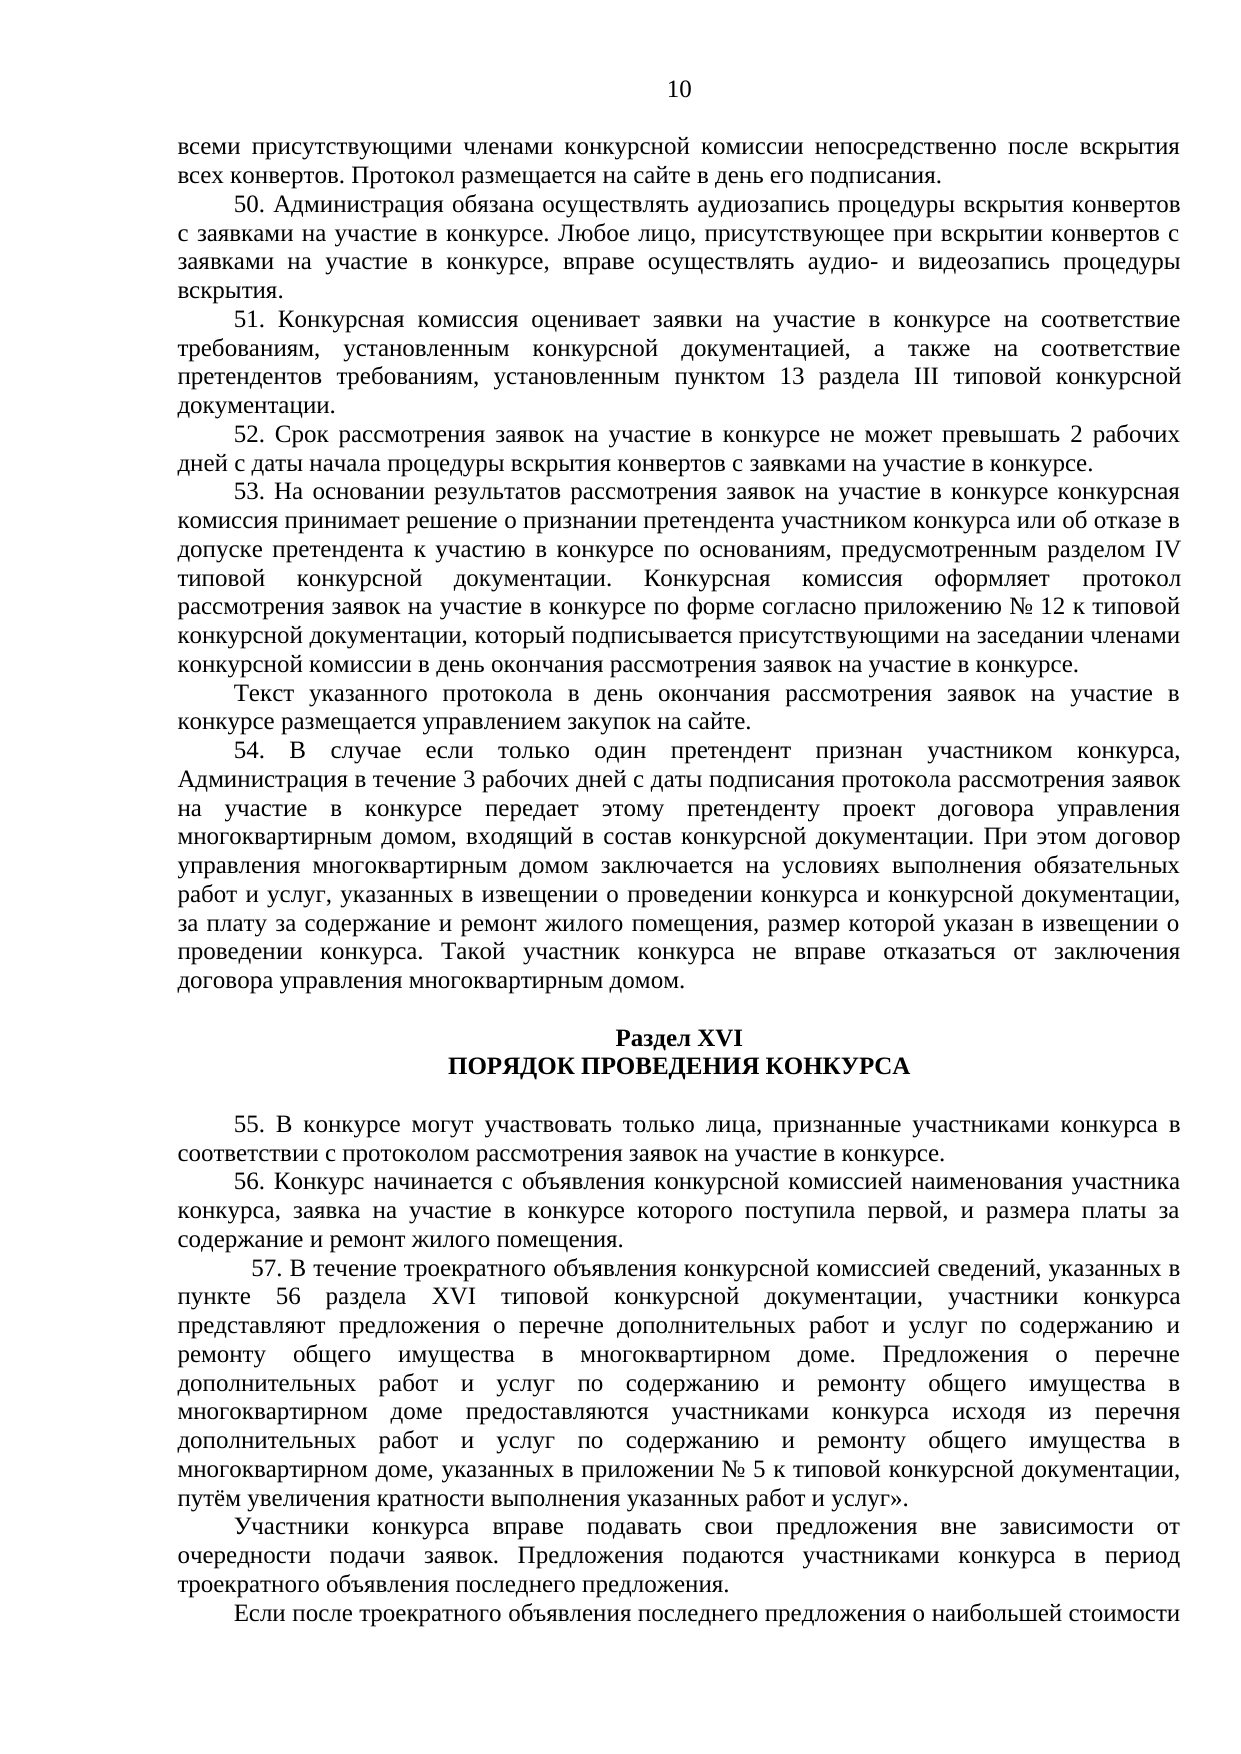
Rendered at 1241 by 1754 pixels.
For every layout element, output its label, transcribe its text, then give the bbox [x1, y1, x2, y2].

text ПОРЯДОК ПРОВЕДЕНИЯ КОНКУРСА [177, 1051, 1181, 1080]
text 55. В конкурсе могут участвовать только лица, признанные участниками конкурса в соответствии с протоколом рассмотрения заявок на участие в конкурсе. [177, 1109, 1181, 1166]
text 52. Срок рассмотрения заявок на участие в конкурсе не может превышать 2 рабочих дней с даты начала процедуры вскрытия конвертов с заявками на участие в конкурсе. [177, 419, 1181, 476]
text Текст указанного протокола в день окончания рассмотрения заявок на участие в конкурсе размещается управлением закупок на сайте. [177, 678, 1181, 735]
text 51. Конкурсная комиссия оценивает заявки на участие в конкурсе на соответствие требованиям, установленным конкурсной документацией, а также на соответствие претендентов требованиям, установленным пунктом 13 раздела III типовой конкурсной документации. [177, 304, 1181, 419]
text 54. В случае если только один претендент признан участником конкурса, Администрация в течение 3 рабочих дней с даты подписания протокола рассмотрения заявок на участие в конкурсе передает этому претенденту проект договора управления многоквартирным домом, входящий в состав конкурсной документации. При этом договор управления многоквартирным домом заключается на условиях выполнения обязательных работ и услуг, указанных в извещении о проведении конкурса и конкурсной документации, за плату за содержание и ремонт жилого помещения, размер которой указан в извещении о проведении конкурса. Такой участник конкурса не вправе отказаться от заключения договора управления многоквартирным домом. [177, 735, 1181, 994]
text 57. В течение троекратного объявления конкурсной комиссией сведений, указанных в пункте 56 раздела XVI типовой конкурсной документации, участники конкурса представляют предложения о перечне дополнительных работ и услуг по содержанию и ремонту общего имущества в многоквартирном доме. Предложения о перечне дополнительных работ и услуг по содержанию и ремонту общего имущества в многоквартирном доме предоставляются участниками конкурса исходя из перечня дополнительных работ и услуг по содержанию и ремонту общего имущества в многоквартирном доме, указанных в приложении № 5 к типовой конкурсной документации, путём увеличения кратности выполнения указанных работ и услуг». [177, 1253, 1181, 1511]
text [177, 131, 1181, 189]
text Раздел XVI [177, 1023, 1181, 1051]
text 50. Администрация обязана осуществлять аудиозапись процедуры вскрытия конвертов с заявками на участие в конкурсе. Любое лицо, присутствующее при вскрытии конвертов с заявками на участие в конкурсе, вправе осуществлять аудио- и видеозапись процедуры вскрытия. [177, 189, 1181, 304]
text 56. Конкурс начинается с объявления конкурсной комиссией наименования участника конкурса, заявка на участие в конкурсе которого поступила первой, и размера платы за содержание и ремонт жилого помещения. [177, 1166, 1181, 1253]
text 53. На основании результатов рассмотрения заявок на участие в конкурсе конкурсная комиссия принимает решение о признании претендента участником конкурса или об отказе в допуске претендента к участию в конкурсе по основаниям, предусмотренным разделом IV типовой конкурсной документации. Конкурсная комиссия оформляет протокол рассмотрения заявок на участие в конкурсе по форме согласно приложению № 12 к типовой конкурсной документации, который подписывается присутствующими на заседании членами конкурсной комиссии в день окончания рассмотрения заявок на участие в конкурсе. [177, 476, 1181, 678]
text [177, 1598, 1181, 1626]
text Участники конкурса вправе подавать свои предложения вне зависимости от очередности подачи заявок. Предложения подаются участниками конкурса в период троекратного объявления последнего предложения. [177, 1511, 1181, 1598]
